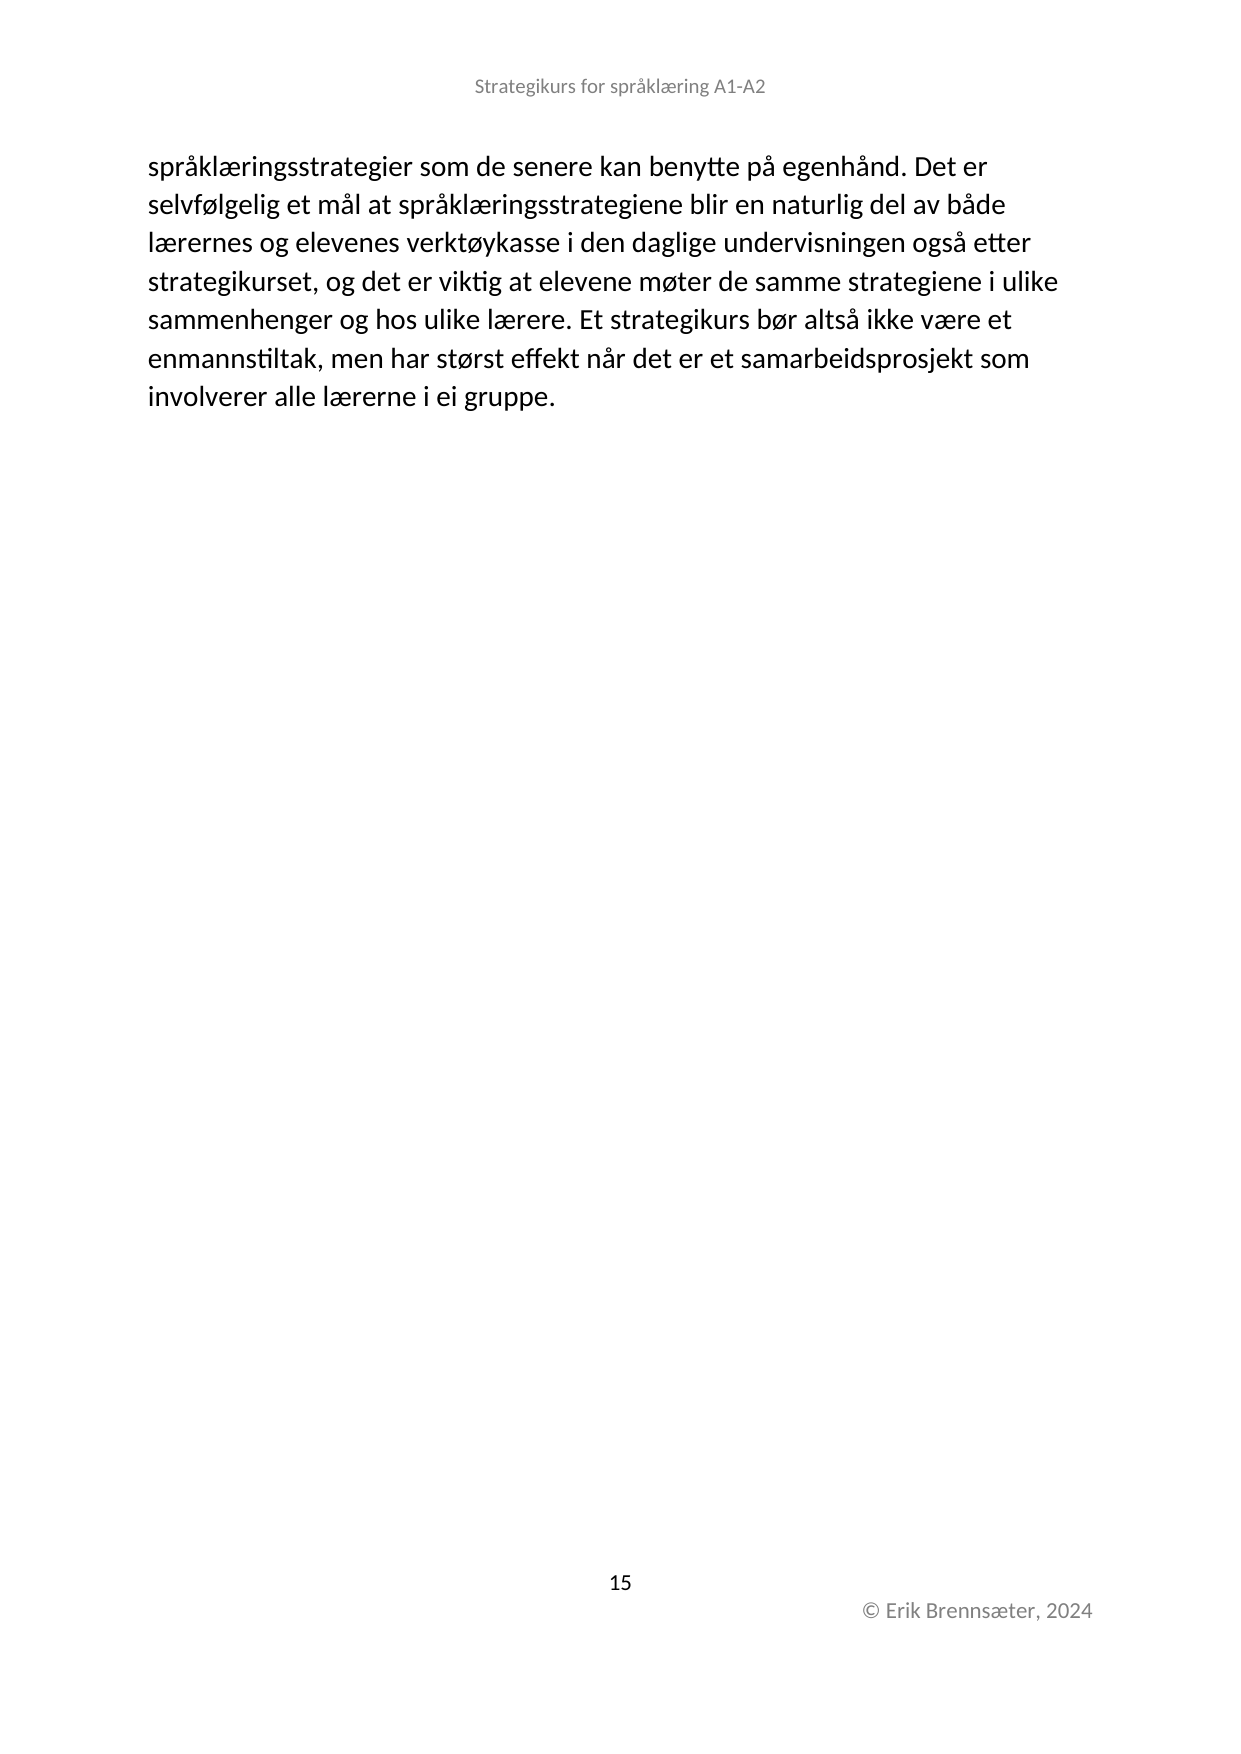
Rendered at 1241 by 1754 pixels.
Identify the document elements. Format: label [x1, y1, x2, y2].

text [148, 148, 1093, 414]
